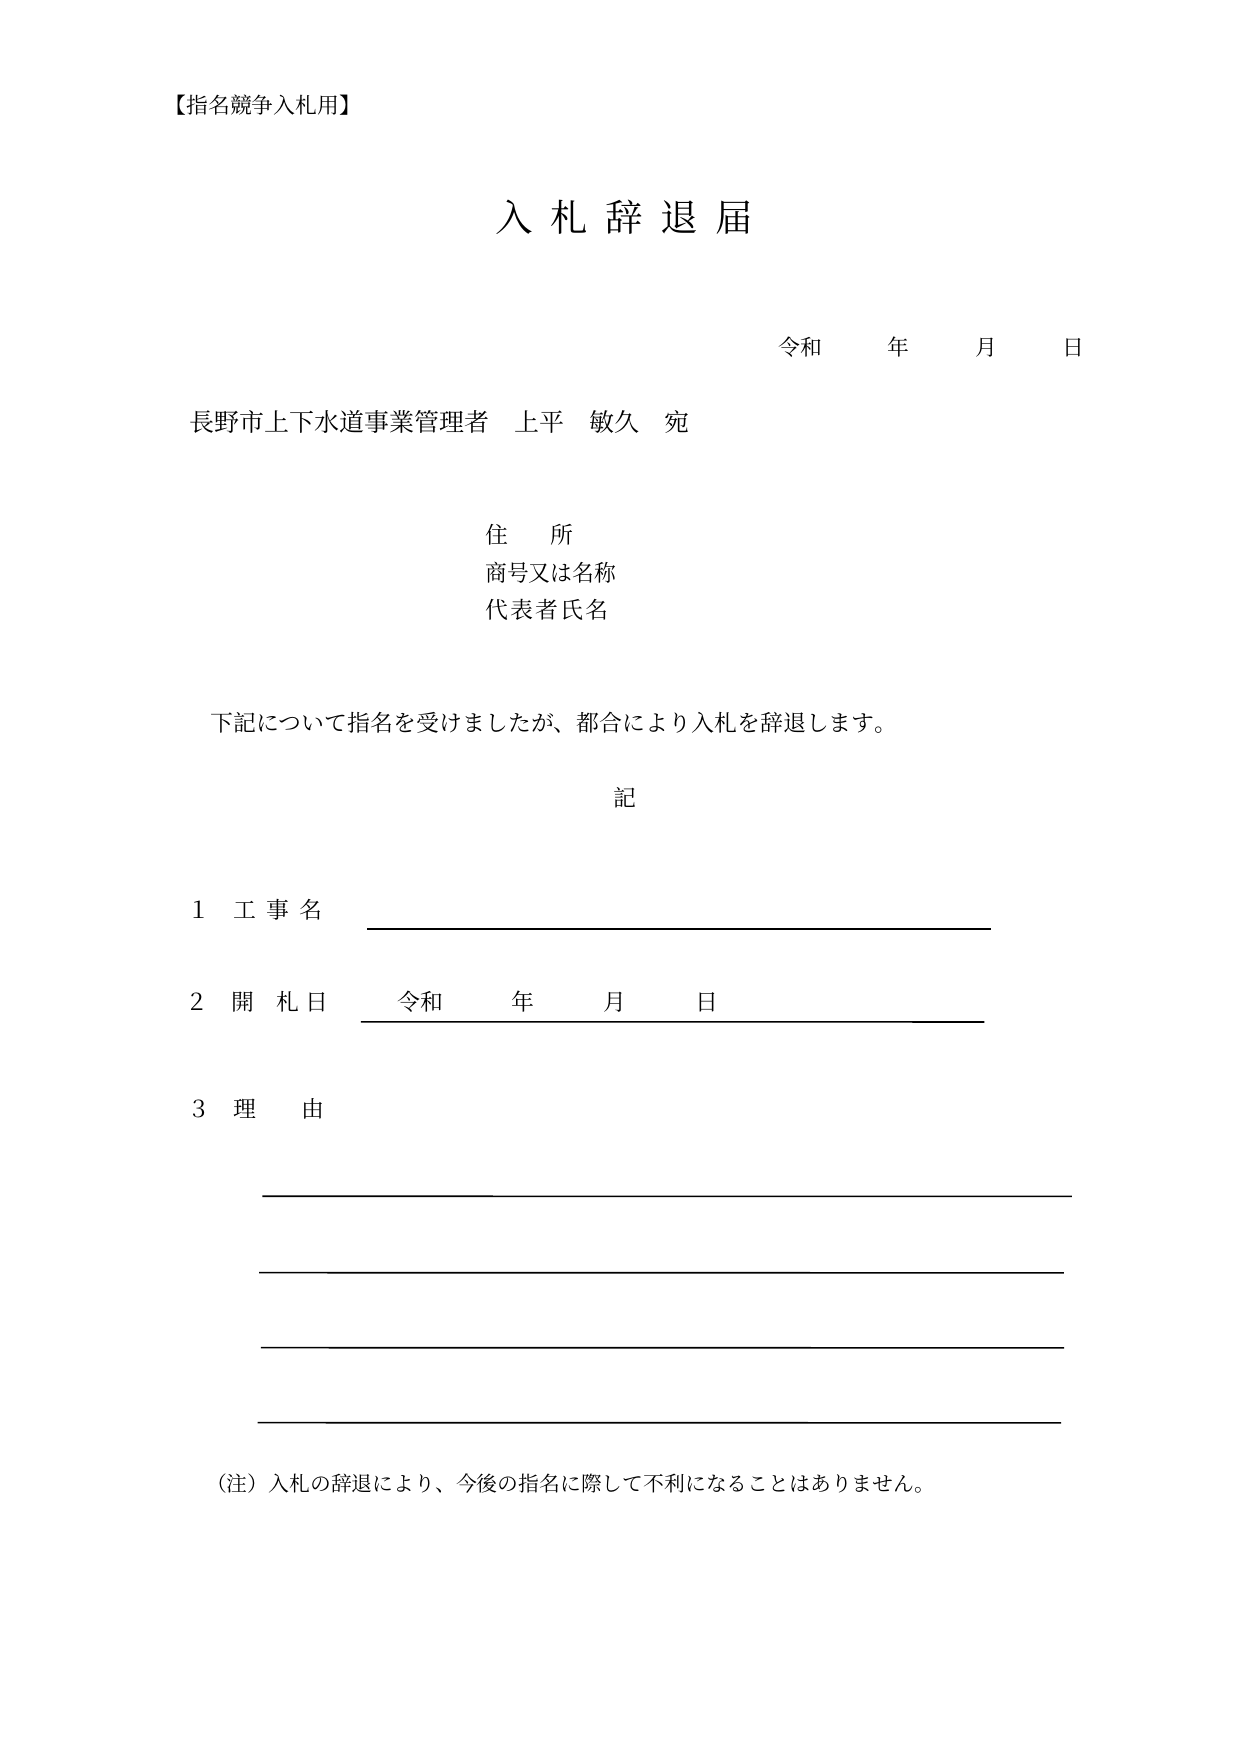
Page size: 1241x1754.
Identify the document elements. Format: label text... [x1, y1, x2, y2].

text 商号又は名称 [164, 552, 1084, 590]
text 住所 [164, 515, 1084, 552]
text 長野市上下水道事業管理者 上平 敏久 宛 [164, 402, 1084, 440]
text 令和 年 月 日 [164, 327, 1084, 365]
text 入札辞退届 [164, 177, 1084, 252]
text （注）入札の辞退により、今後の指名に際して不利になることはありません。 [164, 1463, 1084, 1501]
text 代表者氏名 [164, 590, 1084, 627]
text 記 [164, 777, 1084, 815]
text ２ 開 札 日 令和 年 月 日 [164, 981, 1084, 1019]
text １ 工事名 [164, 890, 1084, 927]
text ３ 理 由 [164, 1088, 1084, 1126]
text 下記について指名を受けましたが、都合により入札を辞退します。 [164, 702, 1084, 740]
